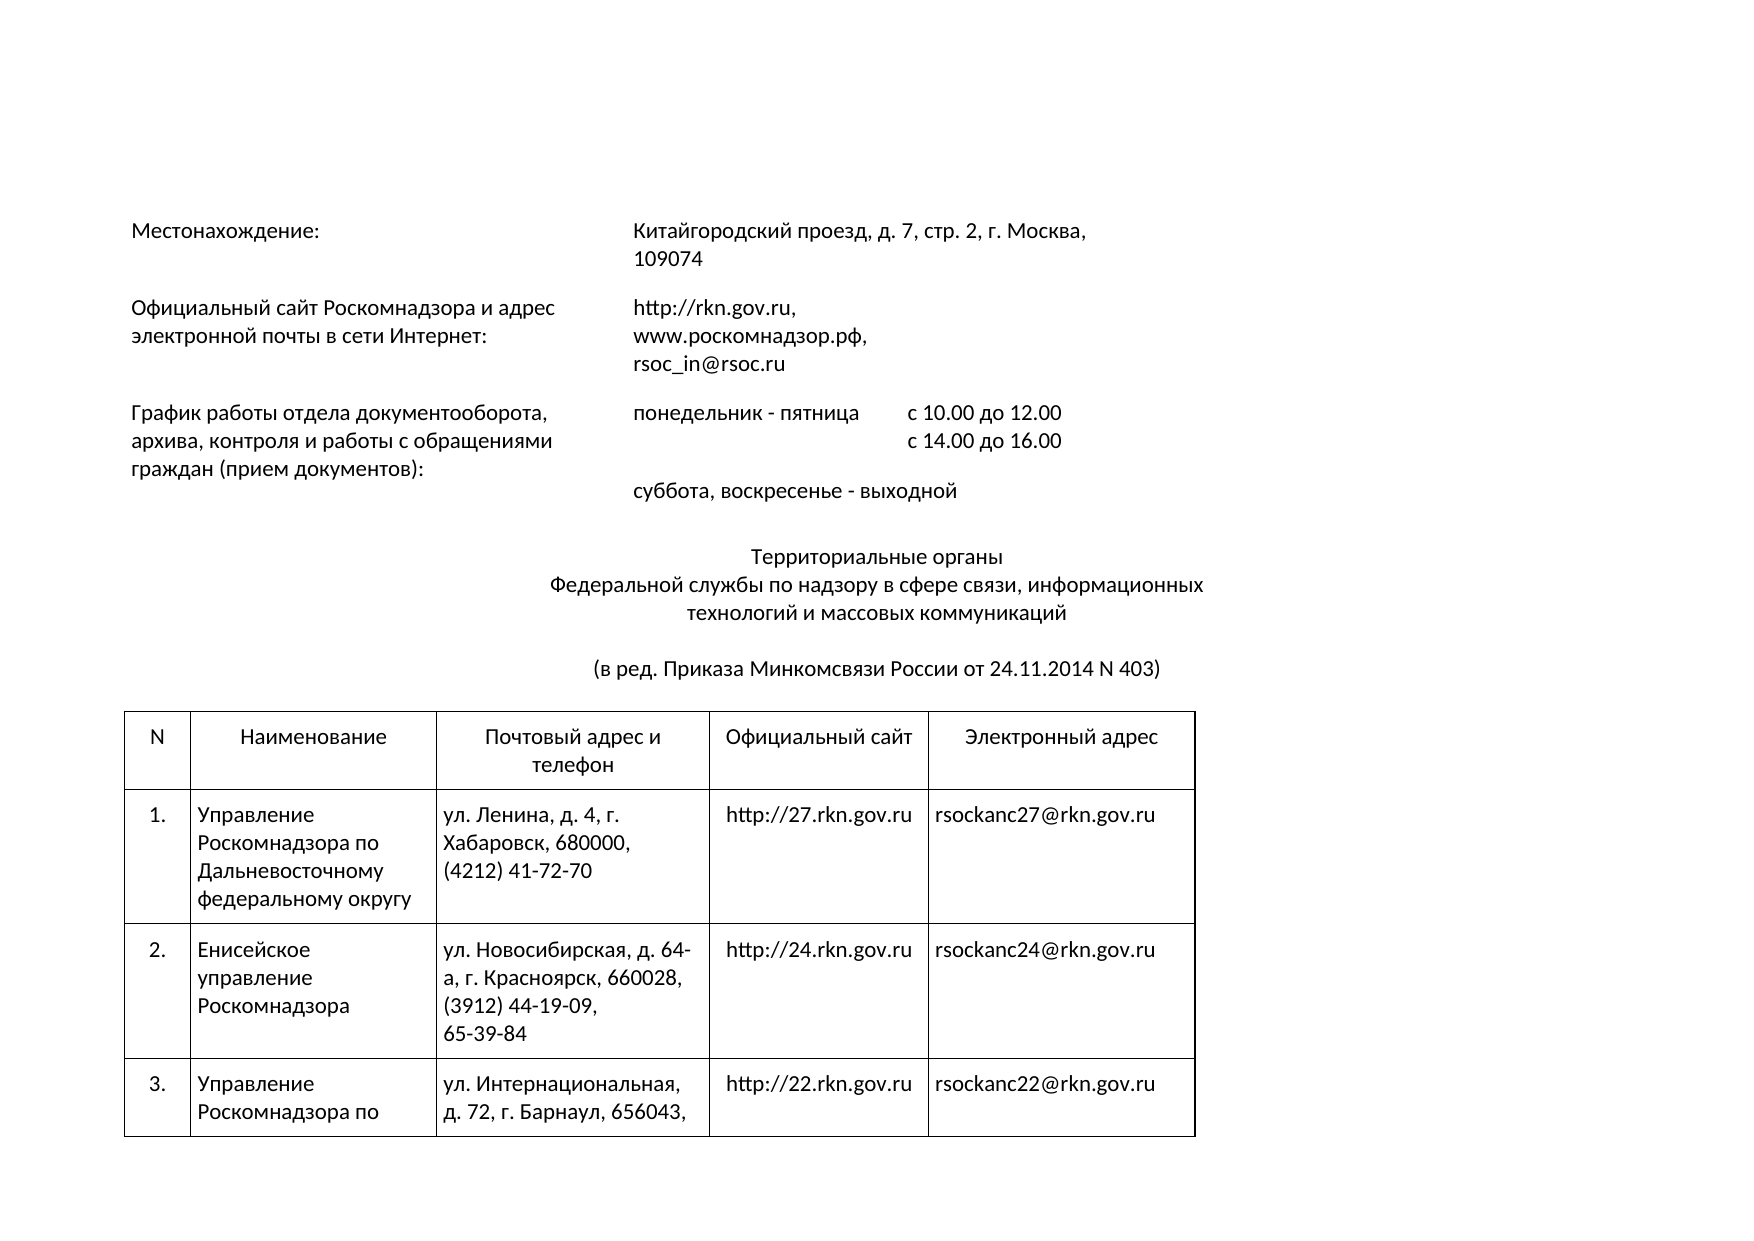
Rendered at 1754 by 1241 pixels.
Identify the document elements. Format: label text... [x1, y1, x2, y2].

text технологий и массовых коммуникаций [118, 598, 1636, 626]
table_cell Управление Роскомнадзора по Дальневосточному федеральному округу [191, 790, 436, 923]
table_cell понедельник - пятница [627, 388, 901, 465]
table_cell 2. [125, 924, 190, 1058]
table_header Китайгородский проезд, д. 7, стр. 2, г. Москва, 109074 [627, 205, 1125, 282]
table_cell rsockanc27@rkn.gov.ru [929, 790, 1194, 923]
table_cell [437, 1059, 709, 1136]
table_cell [929, 1059, 1194, 1136]
table_cell График работы отдела документооборота, архива, контроля и работы с обращениями граждан (прием документов): [125, 388, 627, 514]
table_cell ул. Новосибирская, д. 64-а, г. Красноярск, 660028, (3912) 44-19-09, 65-39-84 [437, 924, 709, 1058]
table_cell 3. [125, 1059, 190, 1136]
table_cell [710, 1059, 928, 1136]
table_header N [125, 712, 190, 789]
table_header Официальный сайт [710, 712, 928, 789]
table_cell ул. Ленина, д. 4, г. Хабаровск, 680000, (4212) 41-72-70 [437, 790, 709, 923]
text Территориальные органы [118, 542, 1636, 570]
text Федеральной службы по надзору в сфере связи, информационных [118, 570, 1636, 598]
table_cell с 10.00 до 12.00 с 14.00 до 16.00 [901, 388, 1125, 465]
table_header Почтовый адрес и телефон [437, 712, 709, 789]
table_cell http://rkn.gov.ru, www.роскомнадзор.рф, rsoc_in@rsoc.ru [627, 283, 1125, 388]
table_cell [191, 1059, 436, 1136]
table_cell http://27.rkn.gov.ru [710, 790, 928, 923]
table_cell http://24.rkn.gov.ru [710, 924, 928, 1058]
table_header Местонахождение: [125, 205, 627, 282]
table_cell Енисейское управление Роскомнадзора [191, 924, 436, 1058]
table_cell 1. [125, 790, 190, 923]
table_header Электронный адрес [929, 712, 1194, 789]
table_header Наименование [191, 712, 436, 789]
text (в ред. Приказа Минкомсвязи России от 24.11.2014 N 403) [118, 654, 1636, 682]
table_cell суббота, воскресенье - выходной [627, 465, 1125, 514]
table_cell Официальный сайт Роскомнадзора и адрес электронной почты в сети Интернет: [125, 283, 627, 388]
table_cell rsockanc24@rkn.gov.ru [929, 924, 1194, 1058]
